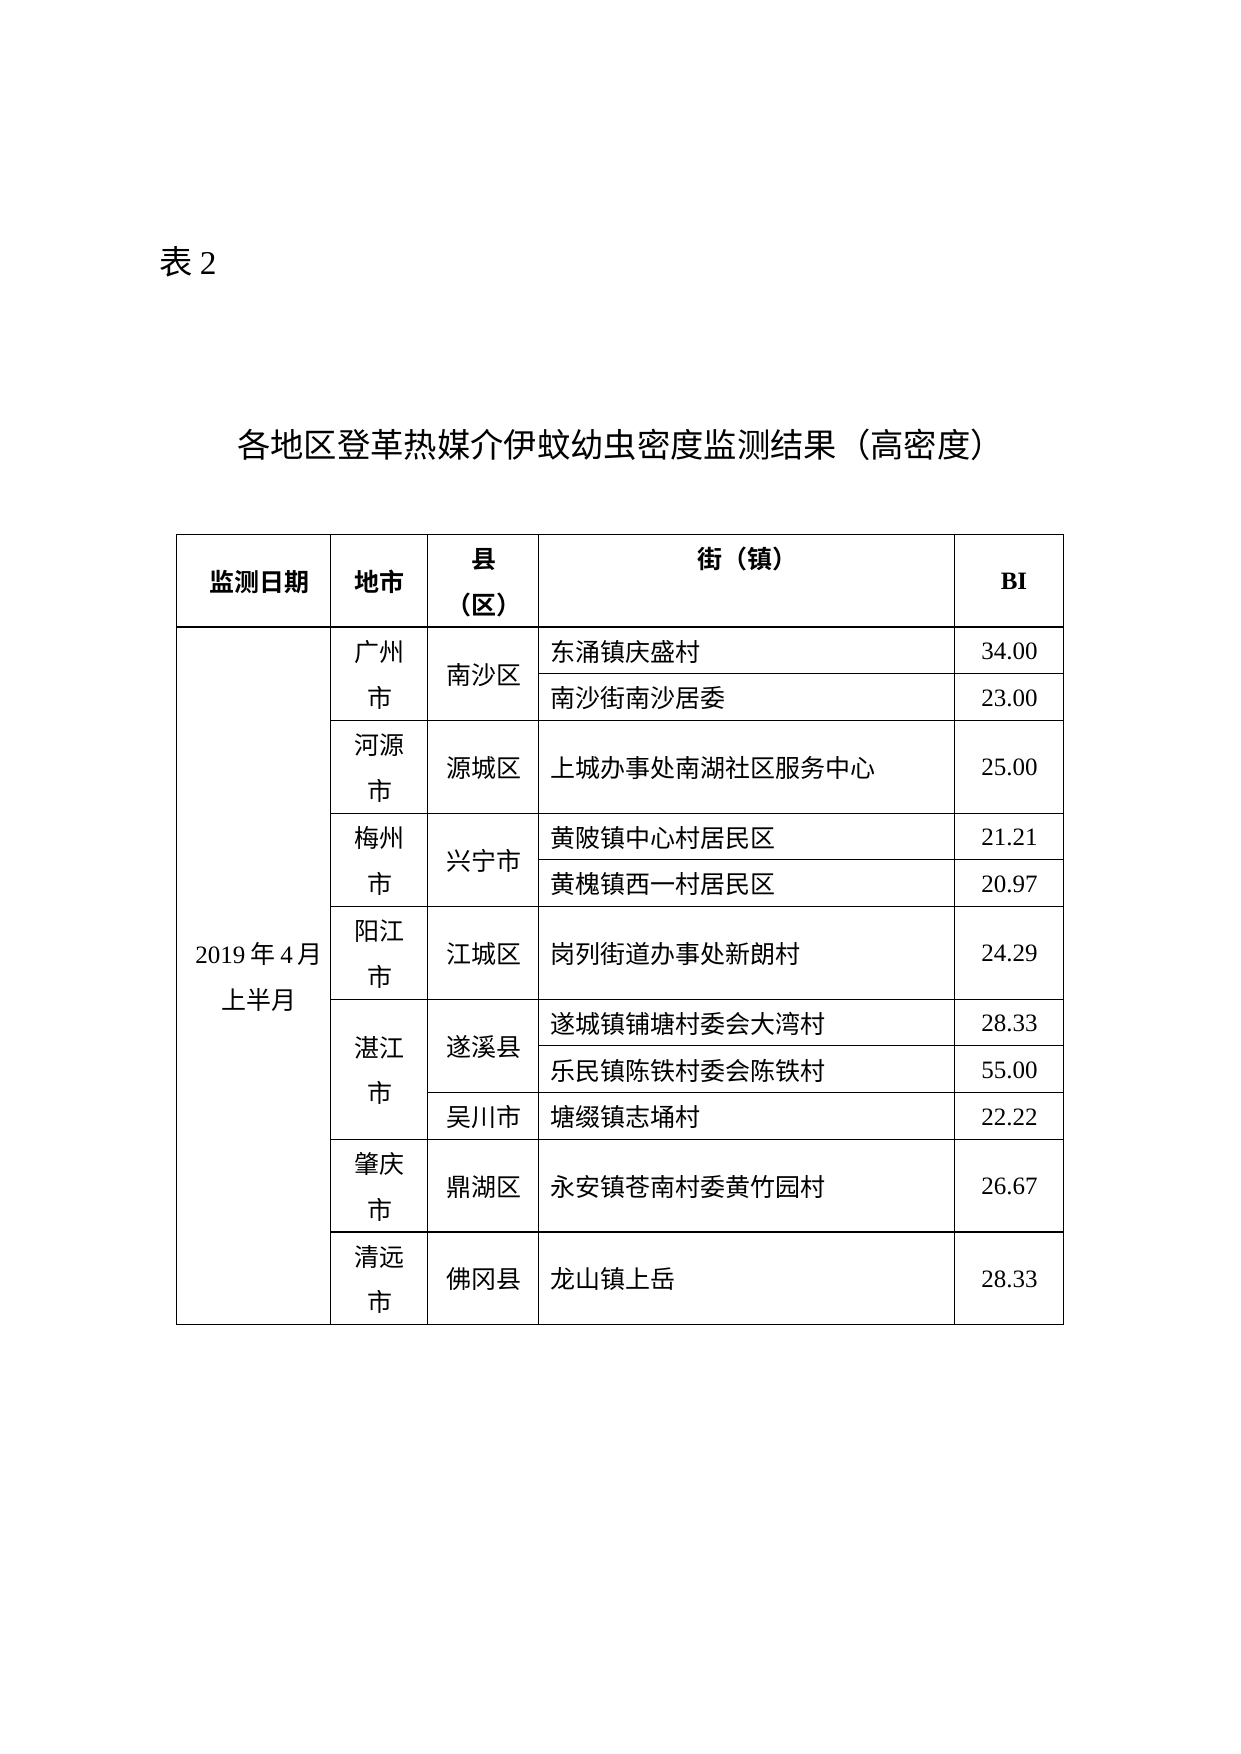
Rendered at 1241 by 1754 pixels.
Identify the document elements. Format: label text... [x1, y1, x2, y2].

table_cell 梅州市 [331, 814, 427, 906]
table_header 地市 [331, 535, 427, 626]
table_cell 阳江市 [331, 907, 427, 998]
table_cell 广州市 [331, 628, 427, 720]
table_cell 江城区 [428, 907, 538, 998]
table_cell 28.33 [955, 1000, 1063, 1045]
table_cell 24.29 [955, 907, 1063, 998]
table_cell 肇庆市 [331, 1140, 427, 1231]
table_cell 遂溪县 [428, 1000, 538, 1092]
table_cell 南沙街南沙居委 [539, 674, 954, 720]
table_cell 兴宁市 [428, 814, 538, 906]
table_cell 岗列街道办事处新朗村 [539, 907, 954, 998]
table_header 街（镇） [539, 535, 954, 626]
table_cell 遂城镇铺塘村委会大湾村 [539, 1000, 954, 1045]
table_cell 鼎湖区 [428, 1140, 538, 1231]
table_cell 佛冈县 [428, 1233, 538, 1324]
table_header 县（区） [428, 535, 538, 626]
table_cell 乐民镇陈铁村委会陈铁村 [539, 1046, 954, 1092]
table_cell 南沙区 [428, 628, 538, 720]
table_cell 龙山镇上岳 [539, 1233, 954, 1324]
table_cell 吴川市 [428, 1093, 538, 1139]
table_cell 清远市 [331, 1233, 427, 1324]
table_cell 34.00 [955, 628, 1063, 673]
table_cell 上城办事处南湖社区服务中心 [539, 721, 954, 812]
table_cell 东涌镇庆盛村 [539, 628, 954, 673]
table_cell 河源市 [331, 721, 427, 812]
table_cell 黄槐镇西一村居民区 [539, 860, 954, 906]
table_cell 源城区 [428, 721, 538, 812]
table_cell 55.00 [955, 1046, 1063, 1092]
table_cell 塘缀镇志埇村 [539, 1093, 954, 1139]
table_cell 湛江市 [331, 1000, 427, 1139]
table_cell 20.97 [955, 860, 1063, 906]
text 表2 [159, 214, 1081, 305]
table_header BI [955, 535, 1063, 626]
table_cell 22.22 [955, 1093, 1063, 1139]
table_cell 23.00 [955, 674, 1063, 720]
table_cell 2019年4月上半月 [177, 628, 330, 1324]
table_cell 26.67 [955, 1140, 1063, 1231]
table_header 监测日期 [177, 535, 330, 626]
table_cell 28.33 [955, 1233, 1063, 1324]
text 各地区登革热媒介伊蚊幼虫密度监测结果（高密度） [159, 397, 1081, 488]
table_cell 永安镇苍南村委黄竹园村 [539, 1140, 954, 1231]
table_cell 25.00 [955, 721, 1063, 812]
table_cell 21.21 [955, 814, 1063, 859]
table_cell 黄陂镇中心村居民区 [539, 814, 954, 859]
